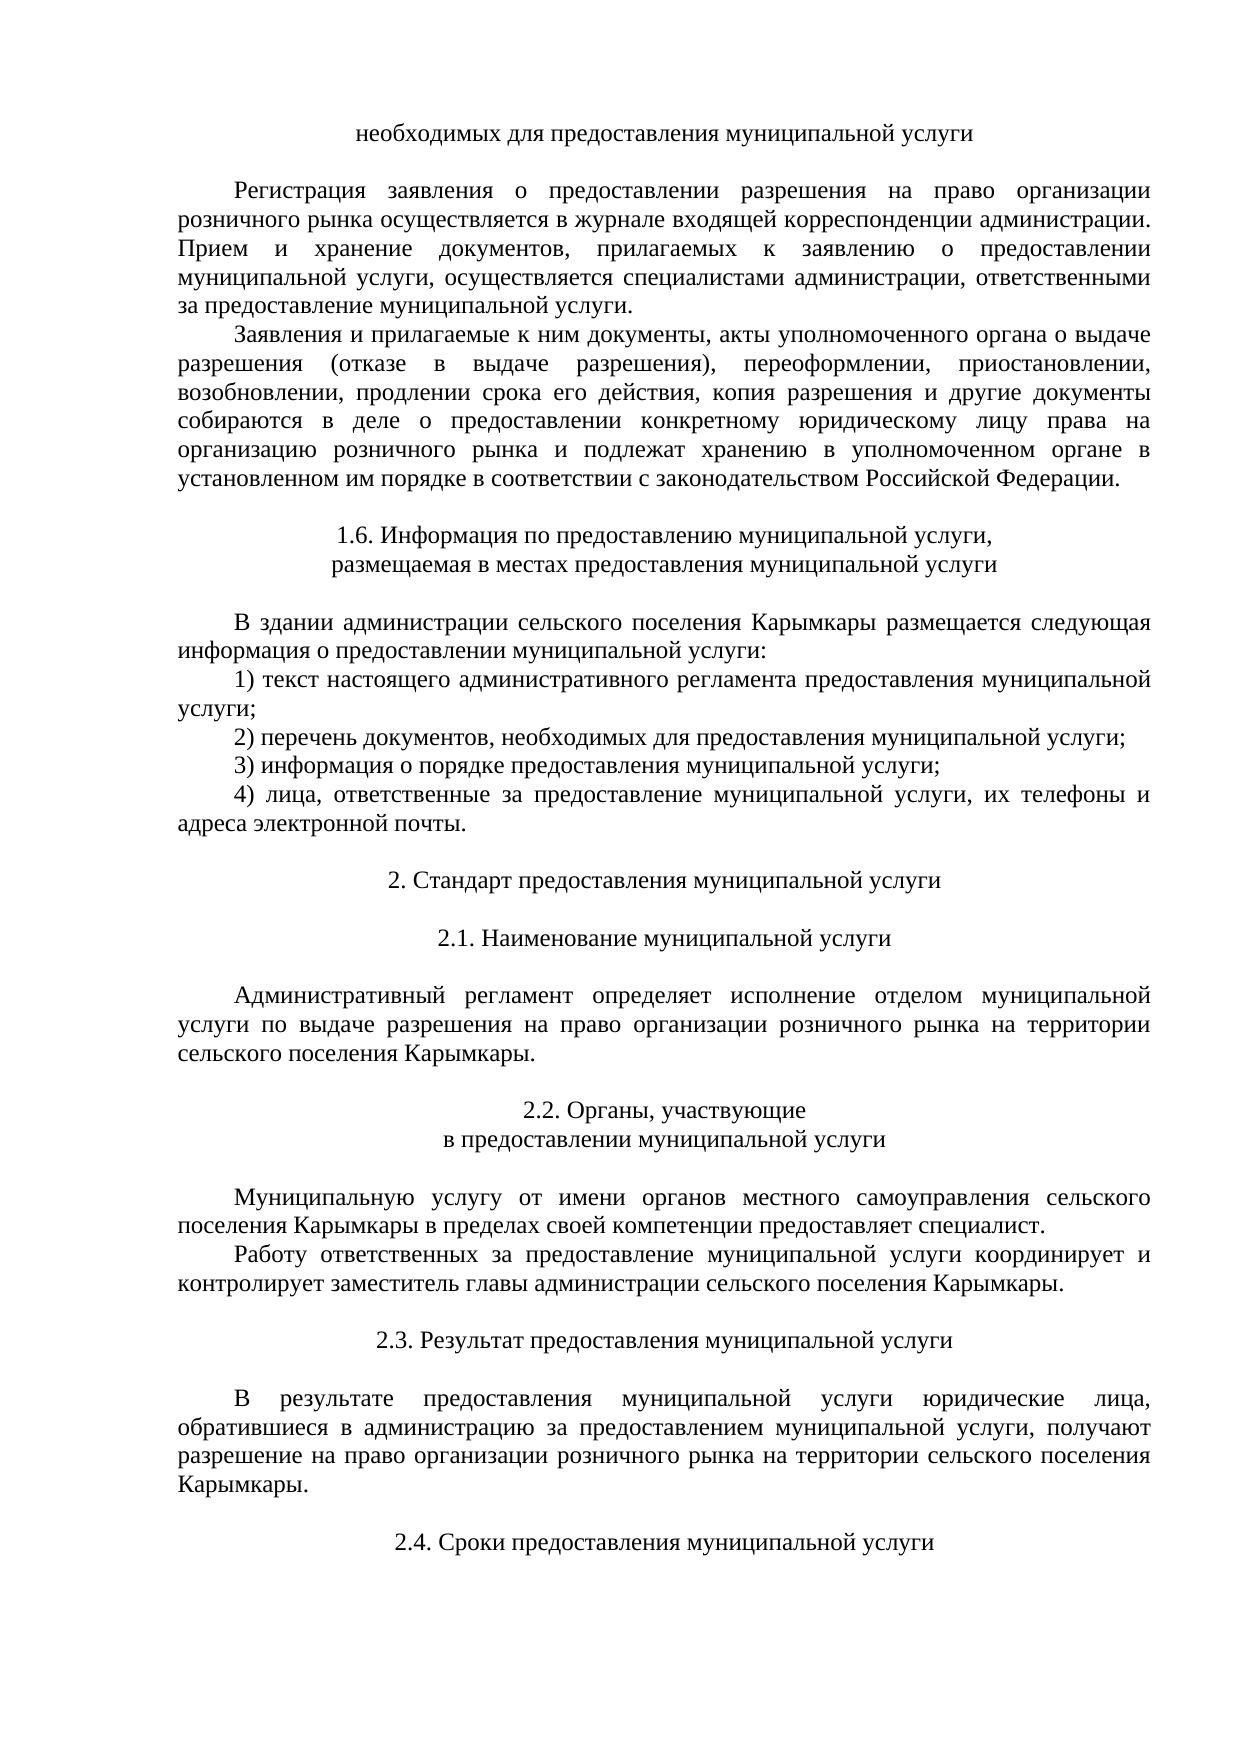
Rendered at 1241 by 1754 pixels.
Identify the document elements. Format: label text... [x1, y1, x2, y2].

text В здании администрации сельского поселения Карымкары размещается следующая информация о предоставлении муниципальной услуги: [177, 607, 1152, 664]
text 2) перечень документов, необходимых для предоставления муниципальной услуги; [177, 722, 1152, 751]
text Муниципальную услугу от имени органов местного самоуправления сельского поселения Карымкары в пределах своей компетенции предоставляет специалист. [177, 1182, 1152, 1239]
text 4) лица, ответственные за предоставление муниципальной услуги, их телефоны и адреса электронной почты. [177, 779, 1152, 837]
text 2.4. Сроки предоставления муниципальной услуги [177, 1527, 1152, 1556]
text 3) информация о порядке предоставления муниципальной услуги; [177, 751, 1152, 779]
text Административный регламент определяет исполнение отделом муниципальной услуги по выдаче разрешения на право организации розничного рынка на территории сельского поселения Карымкары. [177, 981, 1152, 1067]
text 2.3. Результат предоставления муниципальной услуги [177, 1326, 1152, 1354]
text размещаемая в местах предоставления муниципальной услуги [177, 549, 1152, 578]
text необходимых для предоставления муниципальной услуги [177, 118, 1152, 147]
text в предоставлении муниципальной услуги [177, 1124, 1152, 1153]
text 2.1. Наименование муниципальной услуги [177, 923, 1152, 952]
text В результате предоставления муниципальной услуги юридические лица, обратившиеся в администрацию за предоставлением муниципальной услуги, получают разрешение на право организации розничного рынка на территории сельского поселения Карымкары. [177, 1383, 1152, 1498]
text Регистрация заявления о предоставлении разрешения на право организации розничного рынка осуществляется в журнале входящей корреспонденции администрации. Прием и хранение документов, прилагаемых к заявлению о предоставлении муниципальной услуги, осуществляется специалистами администрации, ответственными за предоставление муниципальной услуги. [177, 176, 1152, 319]
text Заявления и прилагаемые к ним документы, акты уполномоченного органа о выдаче разрешения (отказе в выдаче разрешения), переоформлении, приостановлении, возобновлении, продлении срока его действия, копия разрешения и другие документы собираются в деле о предоставлении конкретному юридическому лицу права на организацию розничного рынка и подлежат хранению в уполномоченном органе в установленном им порядке в соответствии с законодательством Российской Федерации. [177, 319, 1152, 492]
text 2.2. Органы, участвующие [177, 1096, 1152, 1124]
text 1.6. Информация по предоставлению муниципальной услуги, [177, 521, 1152, 549]
text 1) текст настоящего административного регламента предоставления муниципальной услуги; [177, 664, 1152, 722]
text 2. Стандарт предоставления муниципальной услуги [177, 866, 1152, 894]
text Работу ответственных за предоставление муниципальной услуги координирует и контролирует заместитель главы администрации сельского поселения Карымкары. [177, 1239, 1152, 1297]
